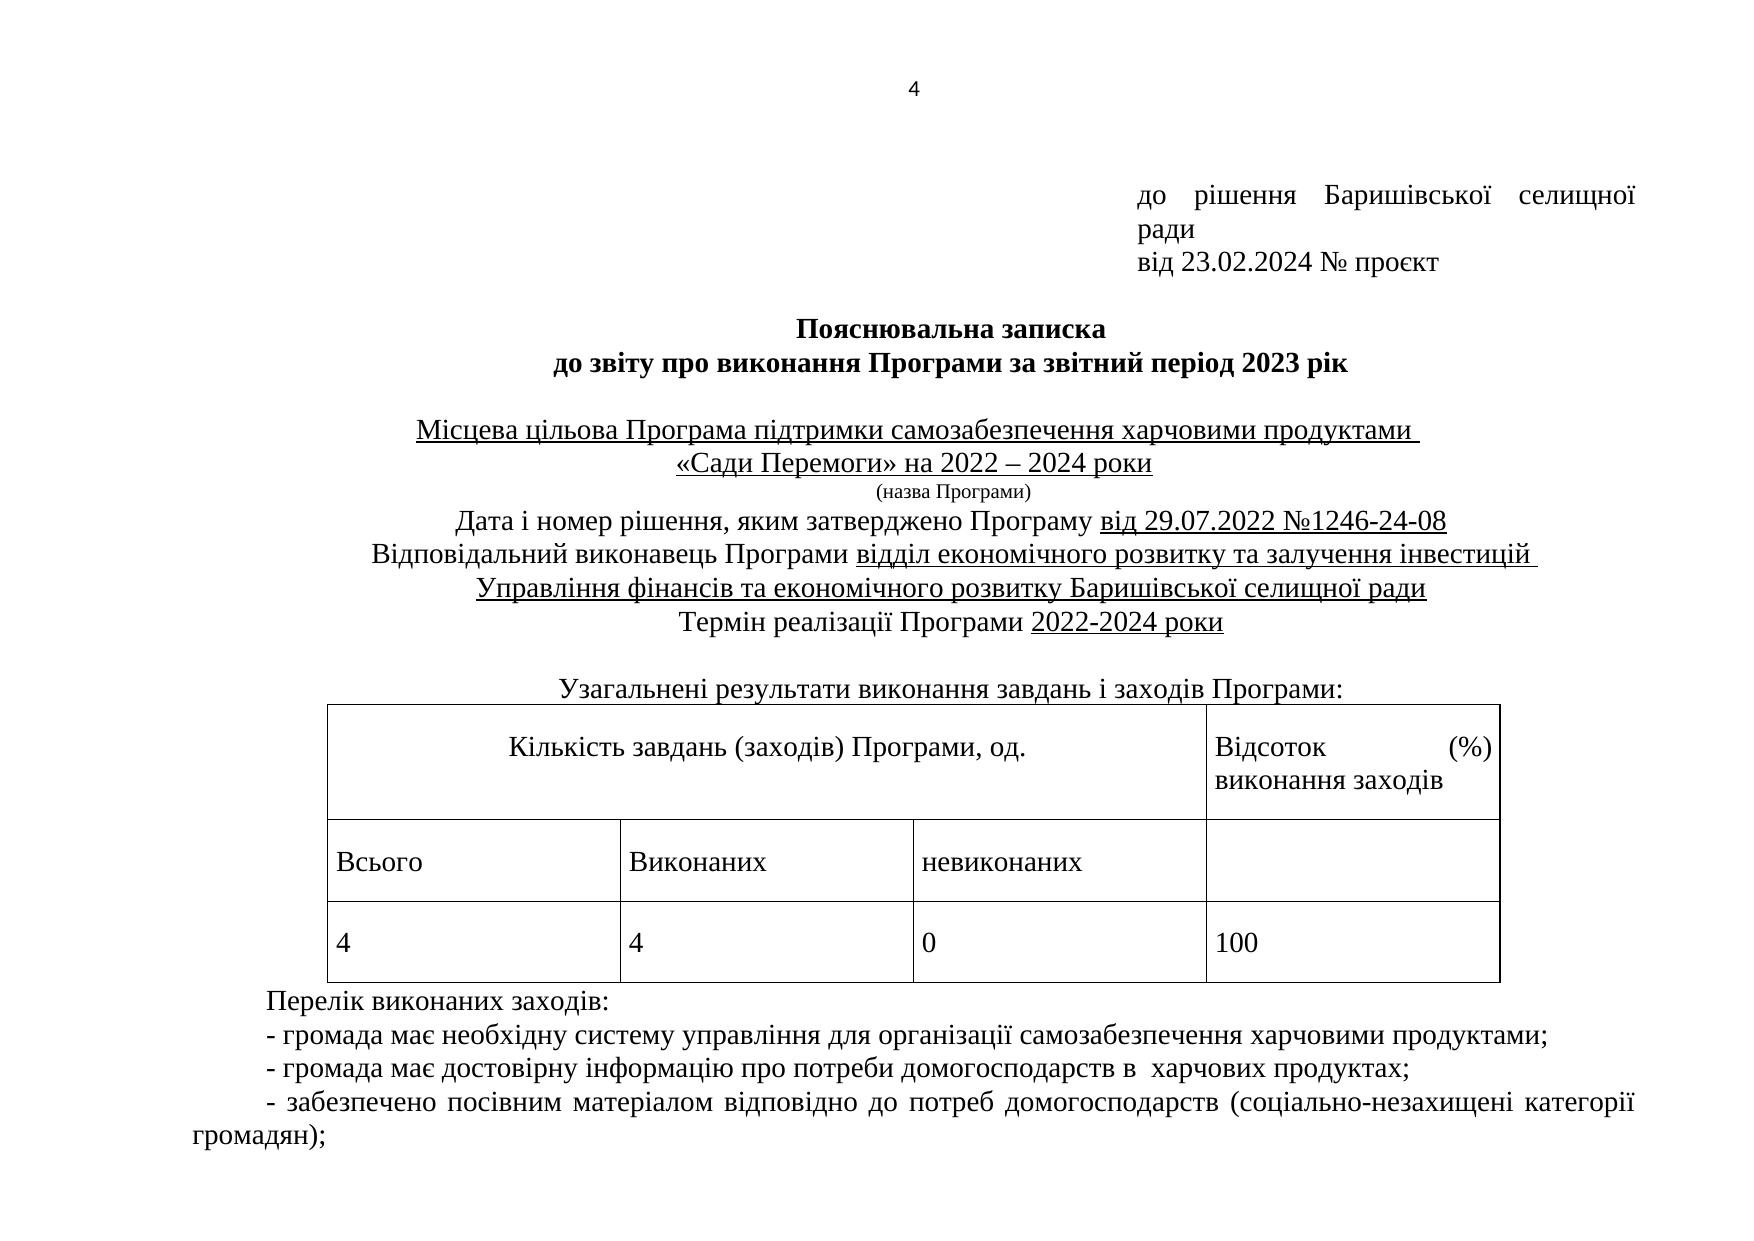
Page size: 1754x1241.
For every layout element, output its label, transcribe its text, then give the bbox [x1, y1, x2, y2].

table_cell 4 [621, 902, 913, 982]
table_cell 4 [328, 902, 620, 982]
text Термін реалізації Програми 2022-2024 роки [192, 604, 1636, 637]
table_cell Всього [328, 820, 620, 901]
table_cell 0 [914, 902, 1206, 982]
text від 23.02.2024 № проєкт [1137, 244, 1636, 278]
text Узагальнені результати виконання завдань і заходів Програми: [192, 671, 1636, 704]
text Пояснювальна записка [192, 311, 1636, 345]
text до звіту про виконання Програми за звітний період 2023 рік [192, 345, 1636, 378]
table_cell Виконаних [621, 820, 913, 901]
table_cell 100 [1207, 902, 1499, 982]
text Перелік виконаних заходів: [192, 983, 1636, 1017]
text Відповідальний виконавець Програми відділ економічного розвитку та залучення інвестицій [192, 537, 1636, 570]
table_cell [1207, 820, 1499, 901]
text Управління фінансів та економічного розвитку Баришівської селищної ради [192, 570, 1636, 604]
text (назва Програми) [192, 479, 1636, 503]
text Дата і номер рішення, яким затверджено Програму від 29.07.2022 №1246-24-08 [192, 503, 1636, 537]
text «Сади Перемоги» на 2022 – 2024 роки [192, 446, 1636, 479]
text - громада має необхідну систему управління для організації самозабезпечення харчовими продуктами; [192, 1017, 1636, 1050]
table_header Відсоток (%) виконання заходів [1207, 705, 1499, 819]
table_header Кількість завдань (заходів) Програми, од. [328, 705, 1206, 819]
text Місцева цільова Програма підтримки самозабезпечення харчовими продуктами [192, 412, 1636, 446]
table_cell невиконаних [914, 820, 1206, 901]
text - забезпечено посівним матеріалом відповідно до потреб домогосподарств (соціально-незахищені категорії громадян); [192, 1084, 1636, 1151]
text - громада має достовірну інформацію про потреби домогосподарств в харчових продуктах; [192, 1050, 1636, 1084]
text до рішення Баришівської селищної ради [1137, 177, 1636, 244]
